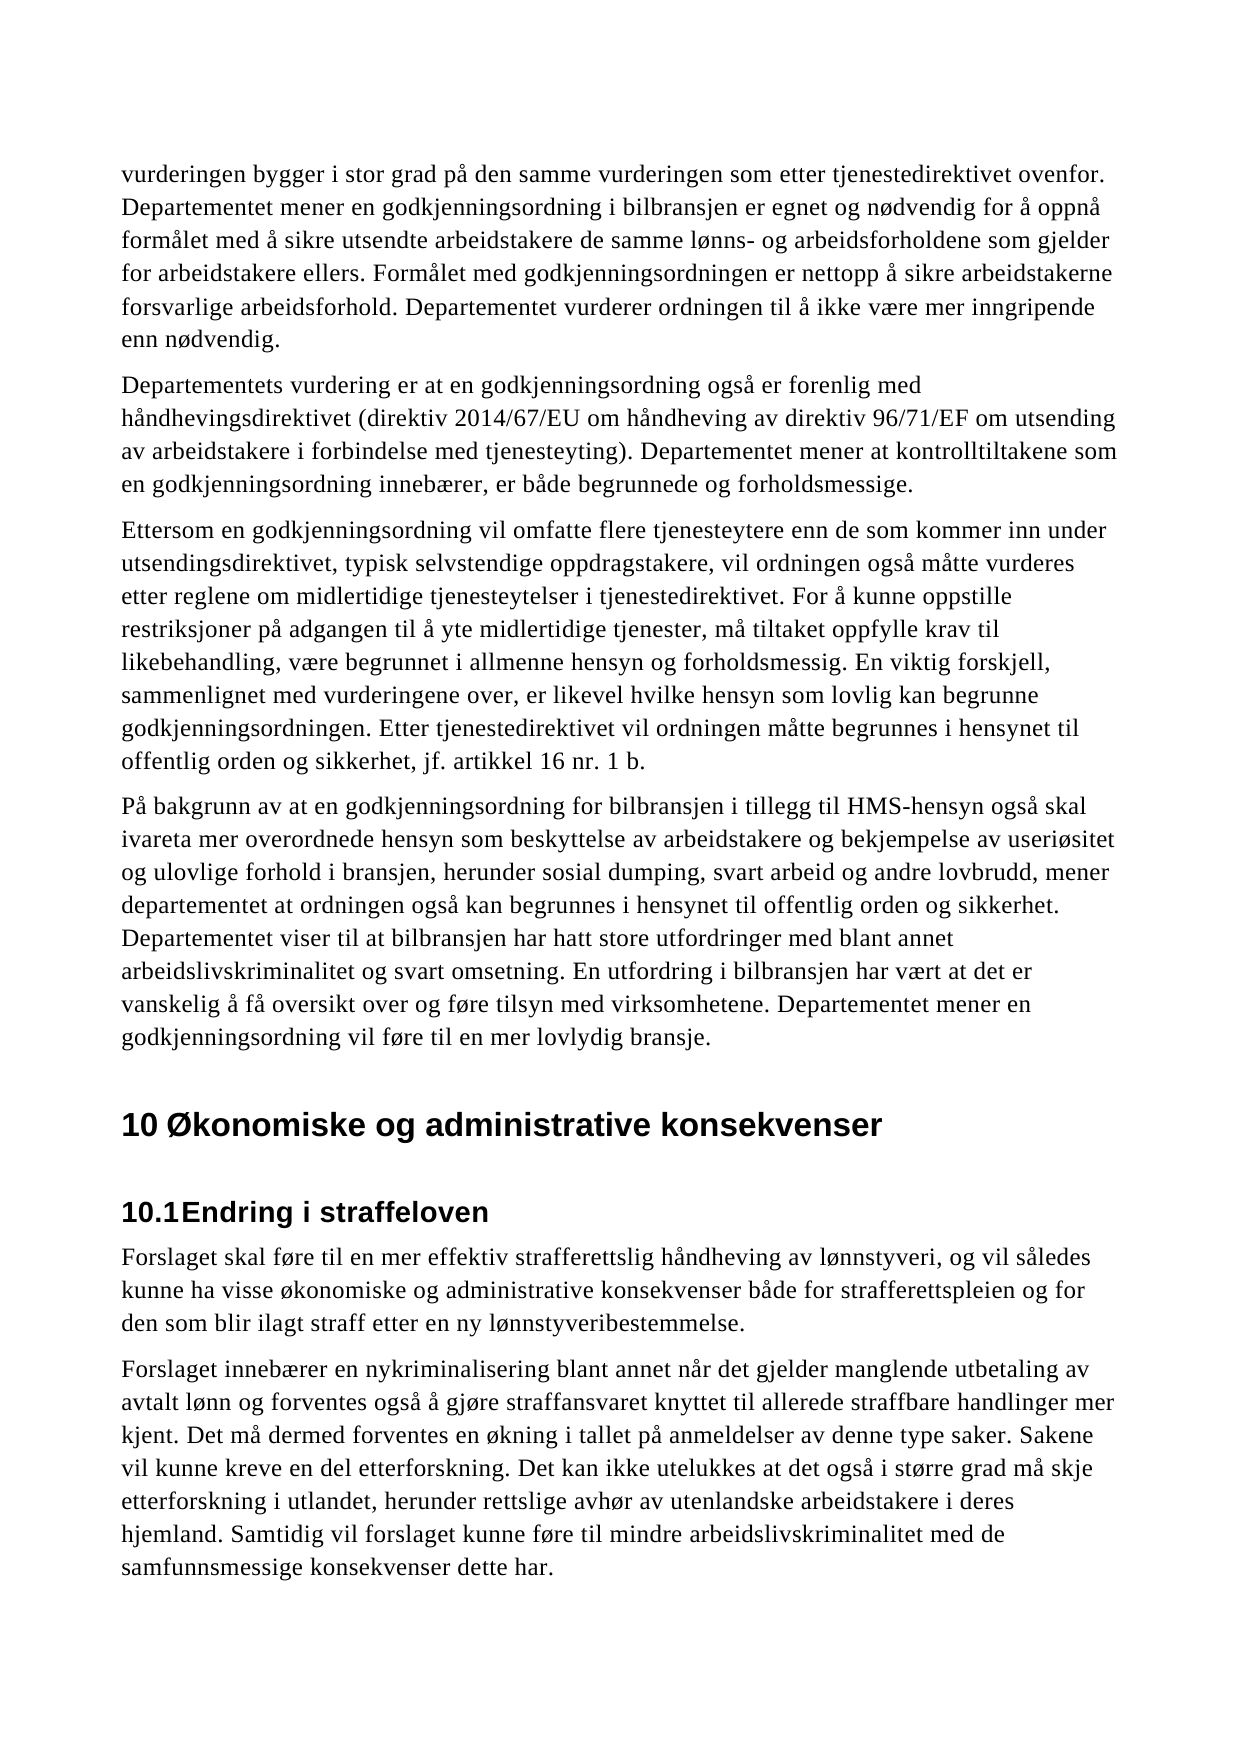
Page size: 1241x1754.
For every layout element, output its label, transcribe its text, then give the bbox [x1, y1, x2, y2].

text Departementets vurdering er at en godkjenningsordning også er forenlig med håndhevingsdirektivet (direktiv 2014/67/EU om håndheving av direktiv 96/71/EF om utsending av arbeidstakere i forbindelse med tjenesteyting). Departementet mener at kontrolltiltakene som en godkjenningsordning innebærer, er både begrunnede og forholdsmessige. [121, 370, 1119, 498]
subtitle Endring i straffeloven [121, 1196, 1119, 1229]
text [121, 159, 1119, 353]
text Forslaget innebærer en nykriminalisering blant annet når det gjelder manglende utbetaling av avtalt lønn og forventes også å gjøre straffansvaret knyttet til allerede straffbare handlinger mer kjent. Det må dermed forventes en økning i tallet på anmeldelser av denne type saker. Sakene vil kunne kreve en del etterforskning. Det kan ikke utelukkes at det også i større grad må skje etterforskning i utlandet, herunder rettslige avhør av utenlandske arbeidstakere i deres hjemland. Samtidig vil forslaget kunne føre til mindre arbeidslivskriminalitet med de samfunnsmessige konsekvenser dette har. [121, 1354, 1119, 1581]
subtitle Økonomiske og administrative konsekvenser [121, 1106, 1119, 1144]
text På bakgrunn av at en godkjenningsordning for bilbransjen i tillegg til HMS-hensyn også skal ivareta mer overordnede hensyn som beskyttelse av arbeidstakere og bekjempelse av useriøsitet og ulovlige forhold i bransjen, herunder sosial dumping, svart arbeid og andre lovbrudd, mener departementet at ordningen også kan begrunnes i hensynet til offentlig orden og sikkerhet. Departementet viser til at bilbransjen har hatt store utfordringer med blant annet arbeidslivskriminalitet og svart omsetning. En utfordring i bilbransjen har vært at det er vanskelig å få oversikt over og føre tilsyn med virksomhetene. Departementet mener en godkjenningsordning vil føre til en mer lovlydig bransje. [121, 791, 1119, 1051]
text Ettersom en godkjenningsordning vil omfatte flere tjenesteytere enn de som kommer inn under utsendingsdirektivet, typisk selvstendige oppdragstakere, vil ordningen også måtte vurderes etter reglene om midlertidige tjenesteytelser i tjenestedirektivet. For å kunne oppstille restriksjoner på adgangen til å yte midlertidige tjenester, må tiltaket oppfylle krav til likebehandling, være begrunnet i allmenne hensyn og forholdsmessig. En viktig forskjell, sammenlignet med vurderingene over, er likevel hvilke hensyn som lovlig kan begrunne godkjenningsordningen. Etter tjenestedirektivet vil ordningen måtte begrunnes i hensynet til offentlig orden og sikkerhet, jf. artikkel 16 nr. 1 b. [121, 515, 1119, 774]
text Forslaget skal føre til en mer effektiv strafferettslig håndheving av lønnstyveri, og vil således kunne ha visse økonomiske og administrative konsekvenser både for strafferettspleien og for den som blir ilagt straff etter en ny lønnstyveribestemmelse. [121, 1242, 1119, 1337]
